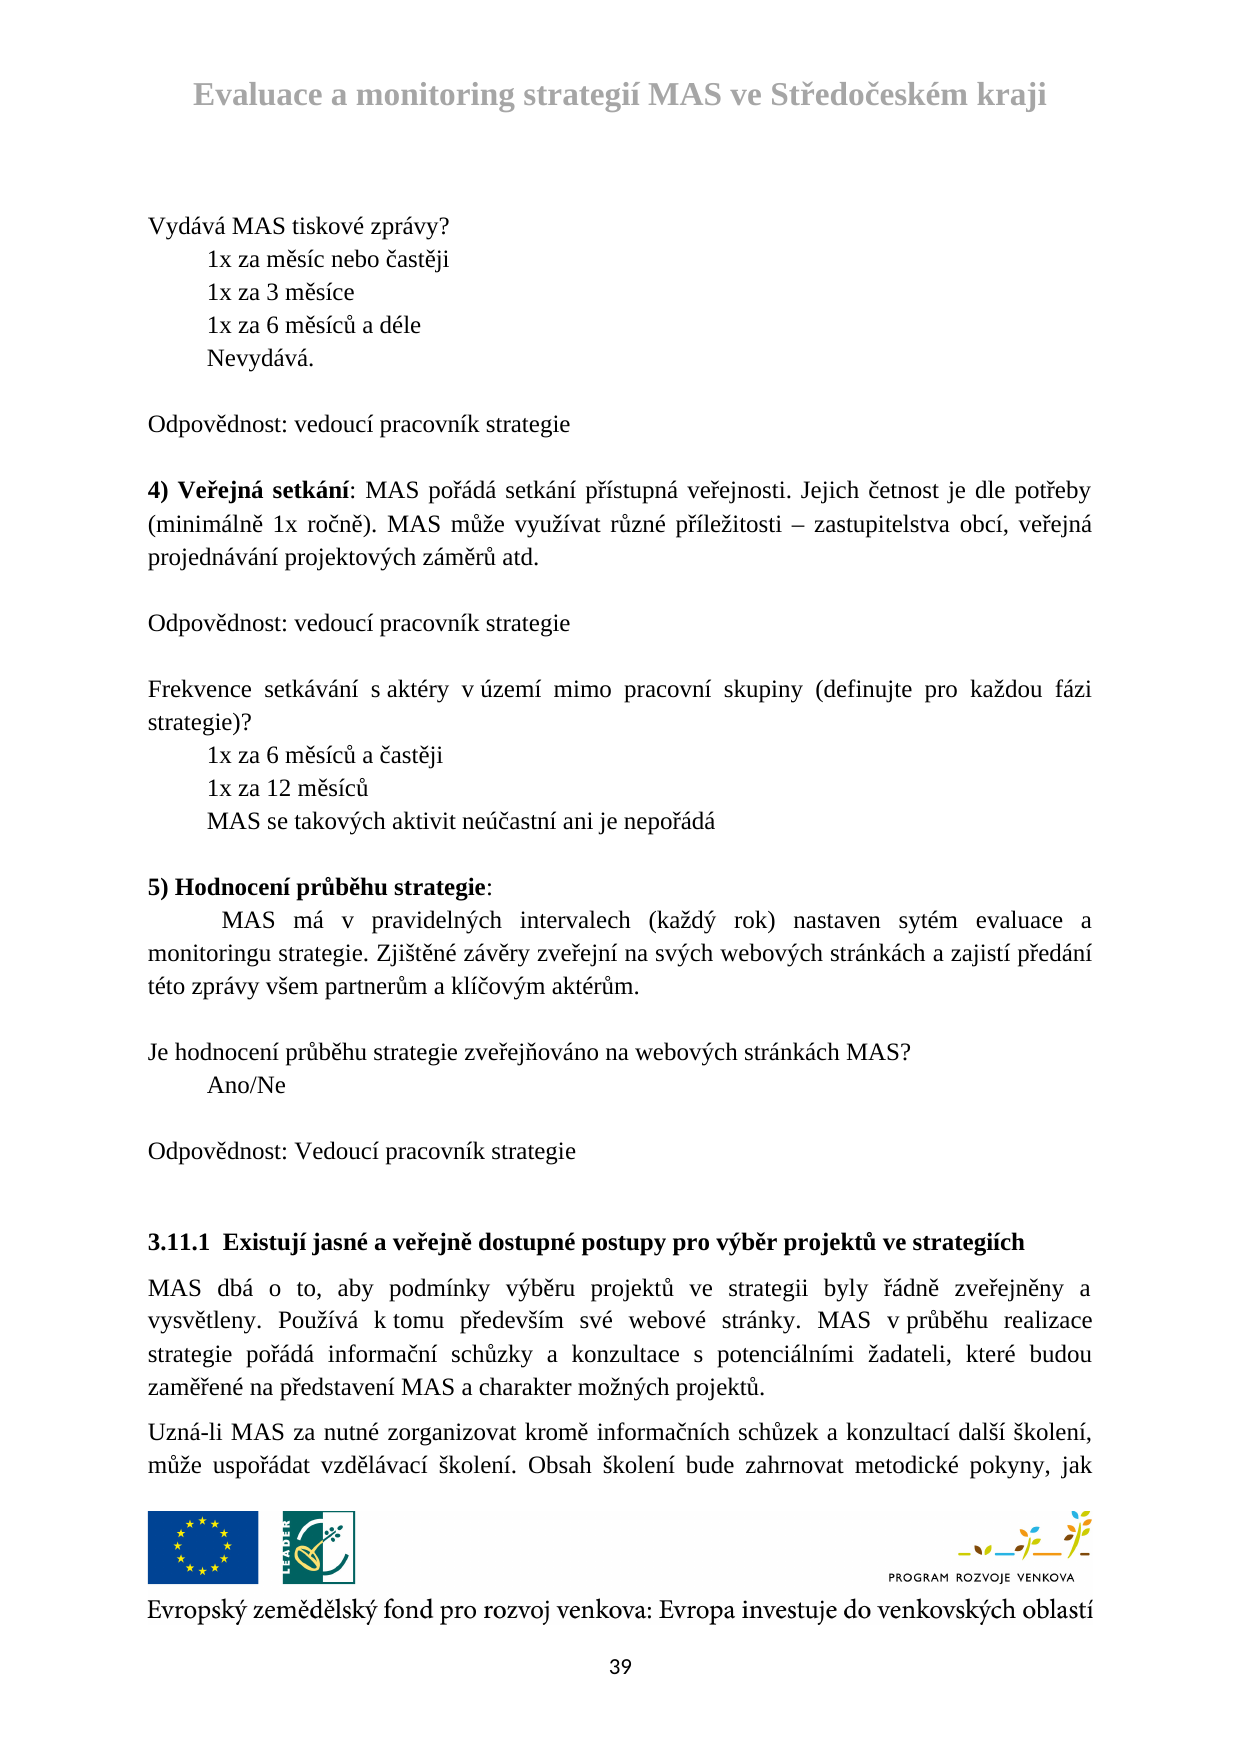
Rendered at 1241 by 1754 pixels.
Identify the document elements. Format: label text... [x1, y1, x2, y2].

subtitle Existují jasné a veřejně dostupné postupy pro výběr projektů ve strategiích [148, 1227, 1093, 1256]
text Vydává MAS tiskové zprávy? [148, 211, 1093, 240]
text 1x za 6 měsíců a častěji [207, 740, 1093, 768]
text MAS má v pravidelných intervalech (každý rok) nastaven sytém evaluace a monitoringu strategie. Zjištěné závěry zveřejní na svých webových stránkách a zajistí předání této zprávy všem partnerům a klíčovým aktérům. [148, 905, 1093, 1000]
text Odpovědnost: Vedoucí pracovník strategie [148, 1136, 1093, 1165]
text Nevydává. [207, 343, 1093, 372]
text 4) Veřejná setkání: MAS pořádá setkání přístupná veřejnosti. Jejich četnost je dle potřeby (minimálně 1x ročně). MAS může využívat různé příležitosti – zastupitelstva obcí, veřejná projednávání projektových záměrů atd. [148, 476, 1093, 570]
text MAS dbá o to, aby podmínky výběru projektů ve strategii byly řádně zveřejněny a vysvětleny. Používá k tomu především své webové stránky. MAS v průběhu realizace strategie pořádá informační schůzky a konzultace s potenciálními žadateli, které budou zaměřené na představení MAS a charakter možných projektů. [148, 1273, 1093, 1400]
text 5) Hodnocení průběhu strategie: [148, 872, 1093, 901]
text MAS se takových aktivit neúčastní ani je nepořádá [207, 806, 1093, 834]
text Odpovědnost: vedoucí pracovník strategie [148, 409, 1093, 438]
text Je hodnocení průběhu strategie zveřejňováno na webových stránkách MAS? [148, 1037, 1093, 1066]
text 1x za 6 měsíců a déle [207, 311, 1093, 339]
text 1x za měsíc nebo častěji [207, 244, 1093, 273]
text Frekvence setkávání s aktéry v území mimo pracovní skupiny (definujte pro každou fázi strategie)? [148, 674, 1093, 736]
text Ano/Ne [207, 1070, 1093, 1099]
text 1x za 3 měsíce [207, 277, 1093, 306]
picture [147, 1511, 1093, 1625]
text Odpovědnost: vedoucí pracovník strategie [148, 608, 1093, 636]
text 1x za 12 měsíců [207, 773, 1093, 802]
